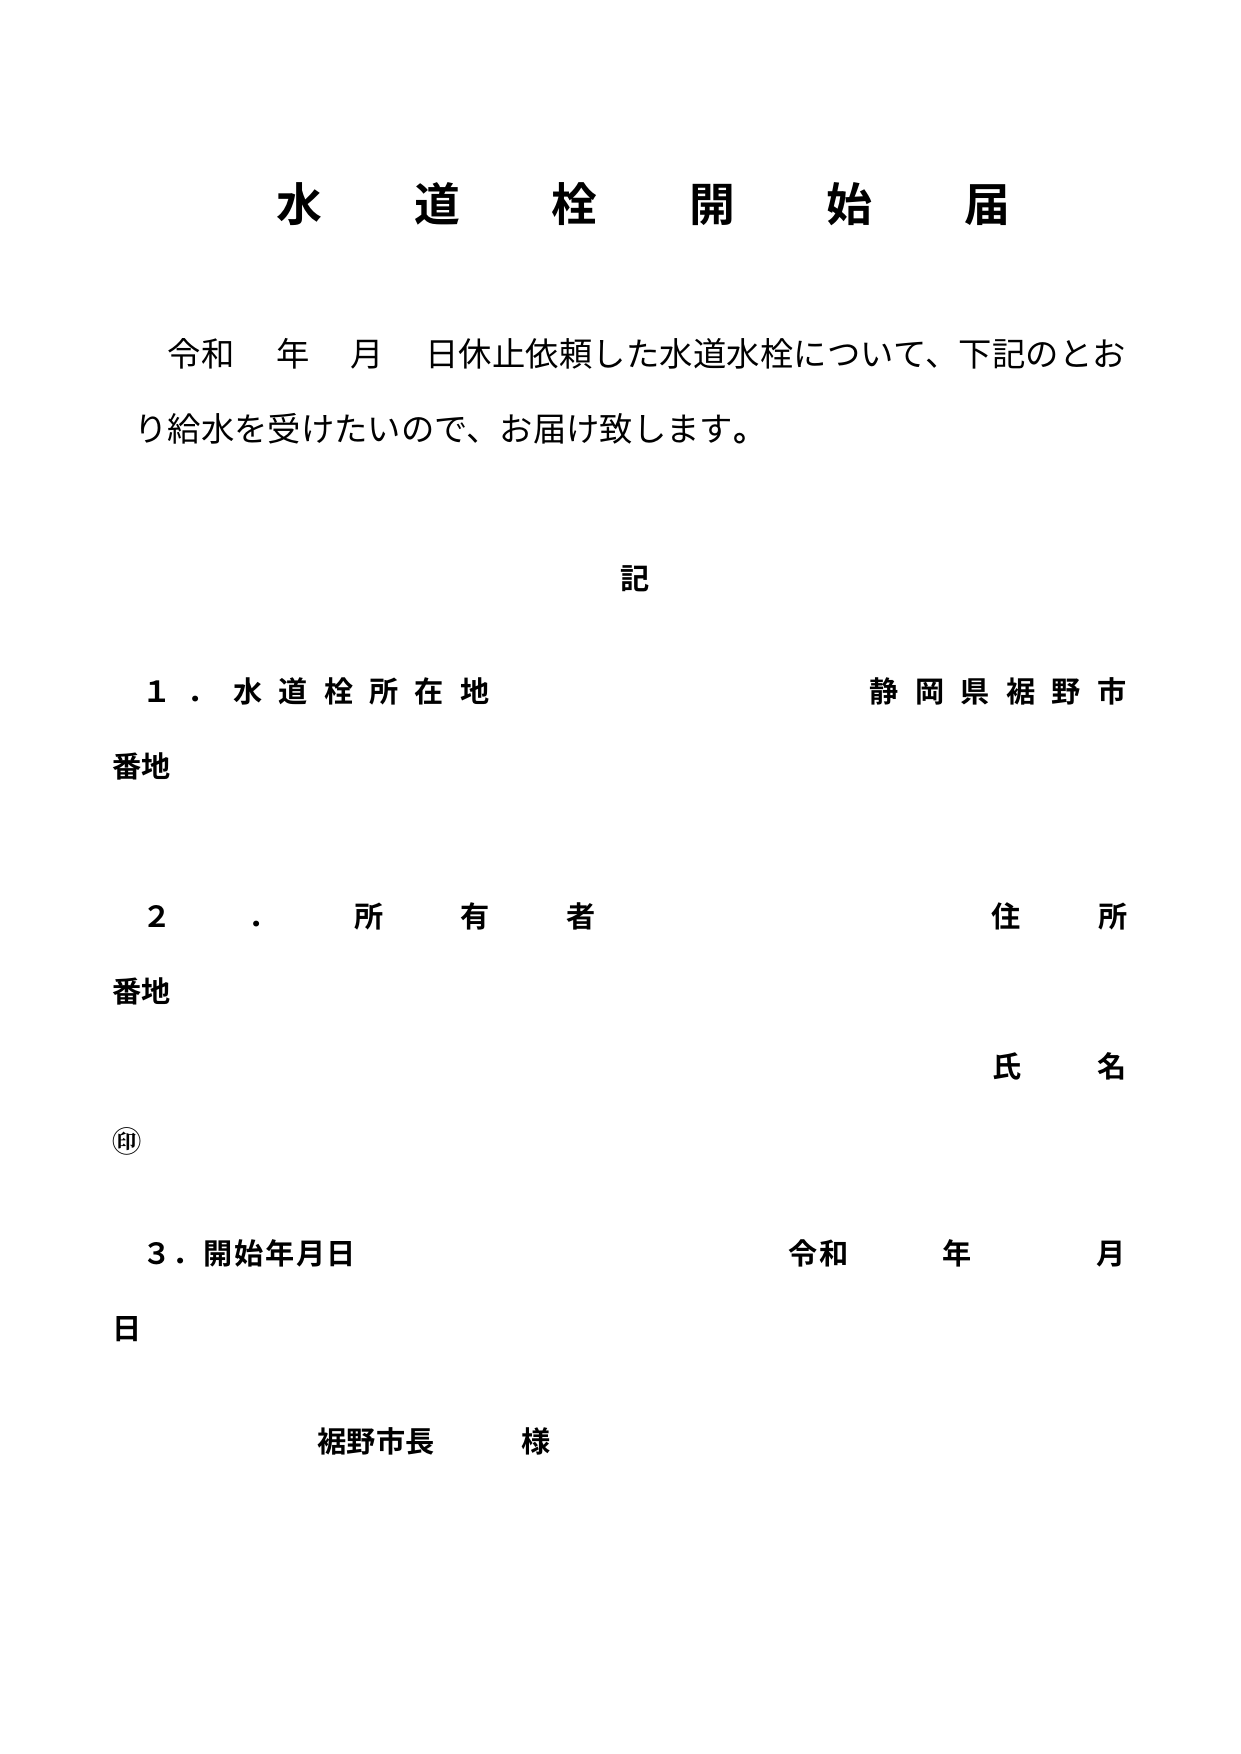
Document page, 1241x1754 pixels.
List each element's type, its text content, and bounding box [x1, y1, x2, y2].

text 令和 年 月 日休止依頼した水道水栓について、下記のとおり給水を受けたいので、お届け致します。 [134, 314, 1128, 464]
text 水 道 栓 開 始 届 [112, 164, 1128, 239]
text 記 [112, 539, 1128, 614]
text １．水道栓所在地 静岡県裾野市 番地 [112, 652, 1128, 802]
text ２．所有者 住所 番地 [112, 877, 1128, 1027]
text 裾野市長 様 [112, 1402, 1128, 1477]
text ３．開始年月日 令和 年 月 日 [112, 1214, 1128, 1364]
text 氏名 ㊞ [112, 1027, 1128, 1177]
